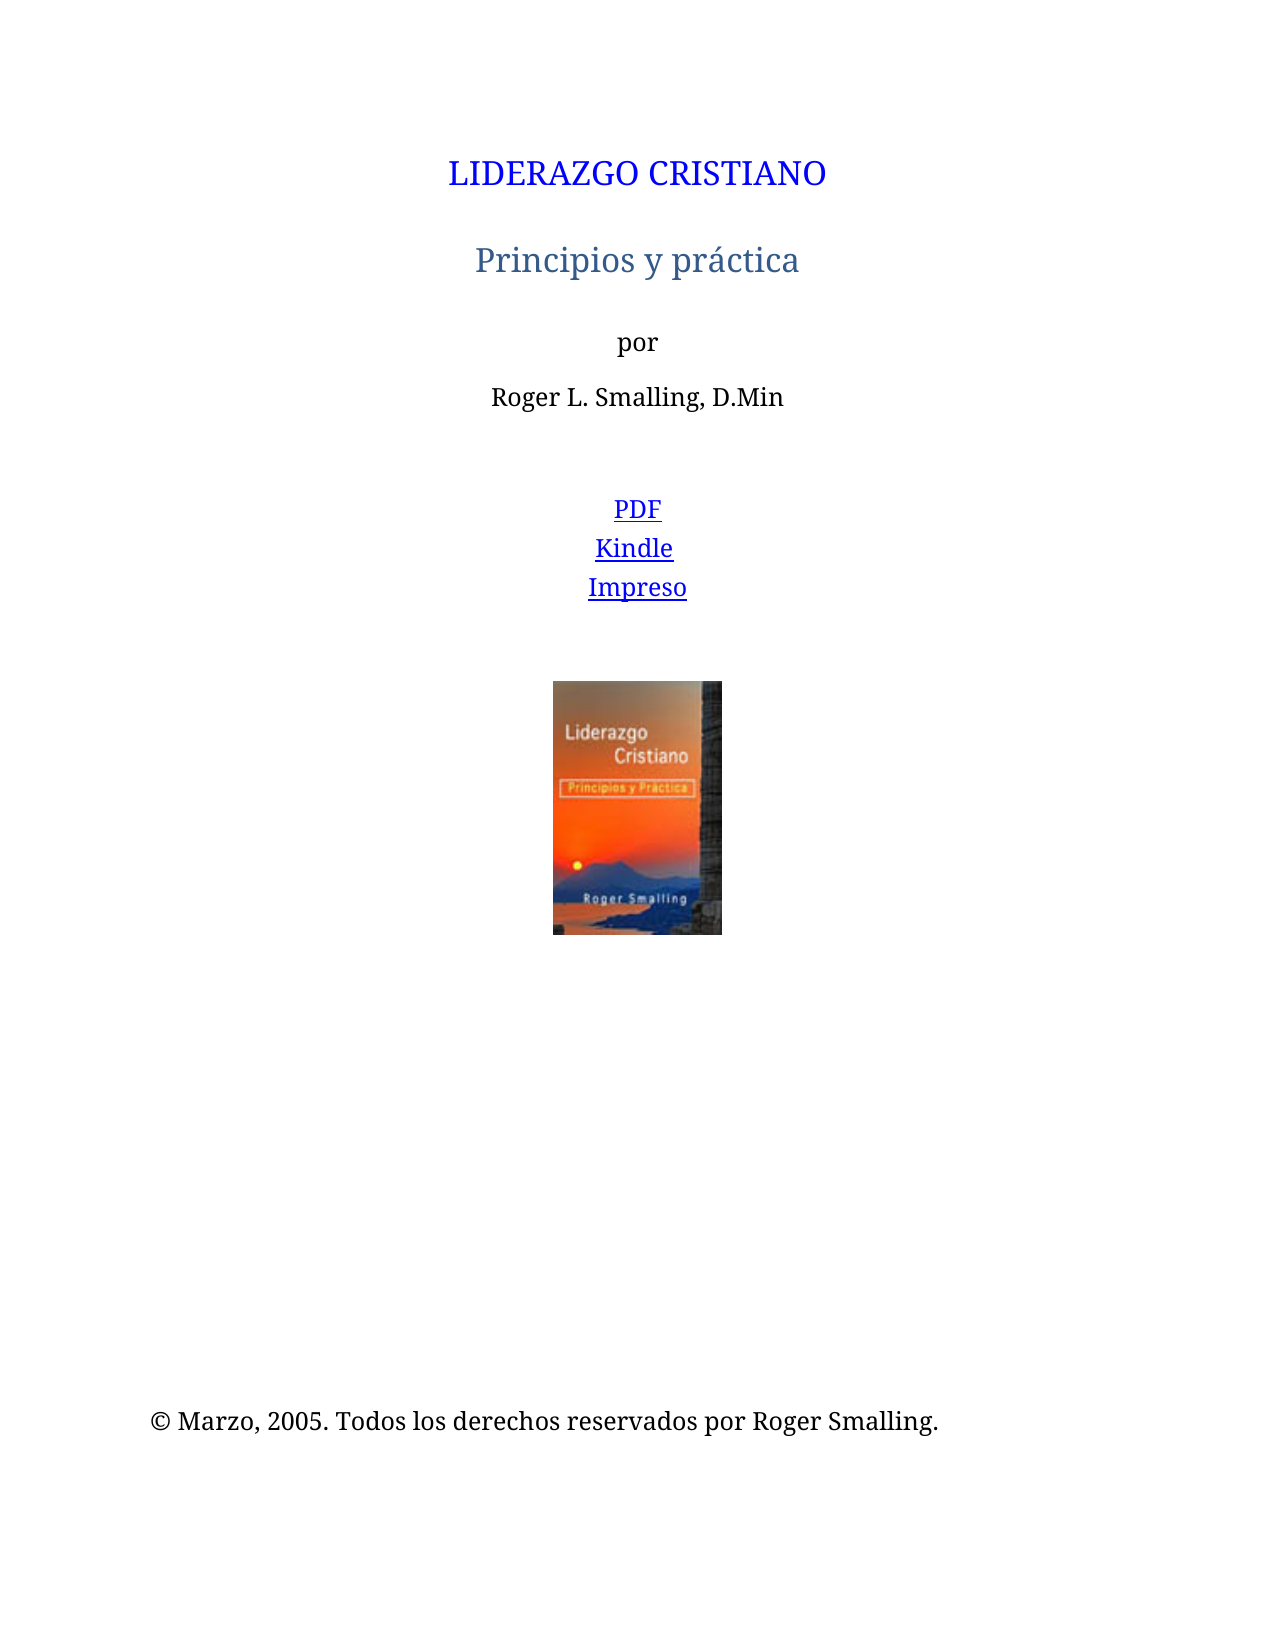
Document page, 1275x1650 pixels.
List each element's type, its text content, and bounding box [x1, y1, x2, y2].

picture [553, 681, 722, 935]
text © Marzo, 2005. Todos los derechos reservados por Roger Smalling. [150, 1403, 1125, 1437]
text PDF Kindle Impreso [150, 492, 1125, 604]
text Roger L. Smalling, D.Min [150, 380, 1125, 414]
text por [150, 324, 1125, 358]
subtitle LIDERAZGO CRISTIANO [150, 150, 1125, 195]
subtitle Principios y práctica [150, 237, 1125, 282]
